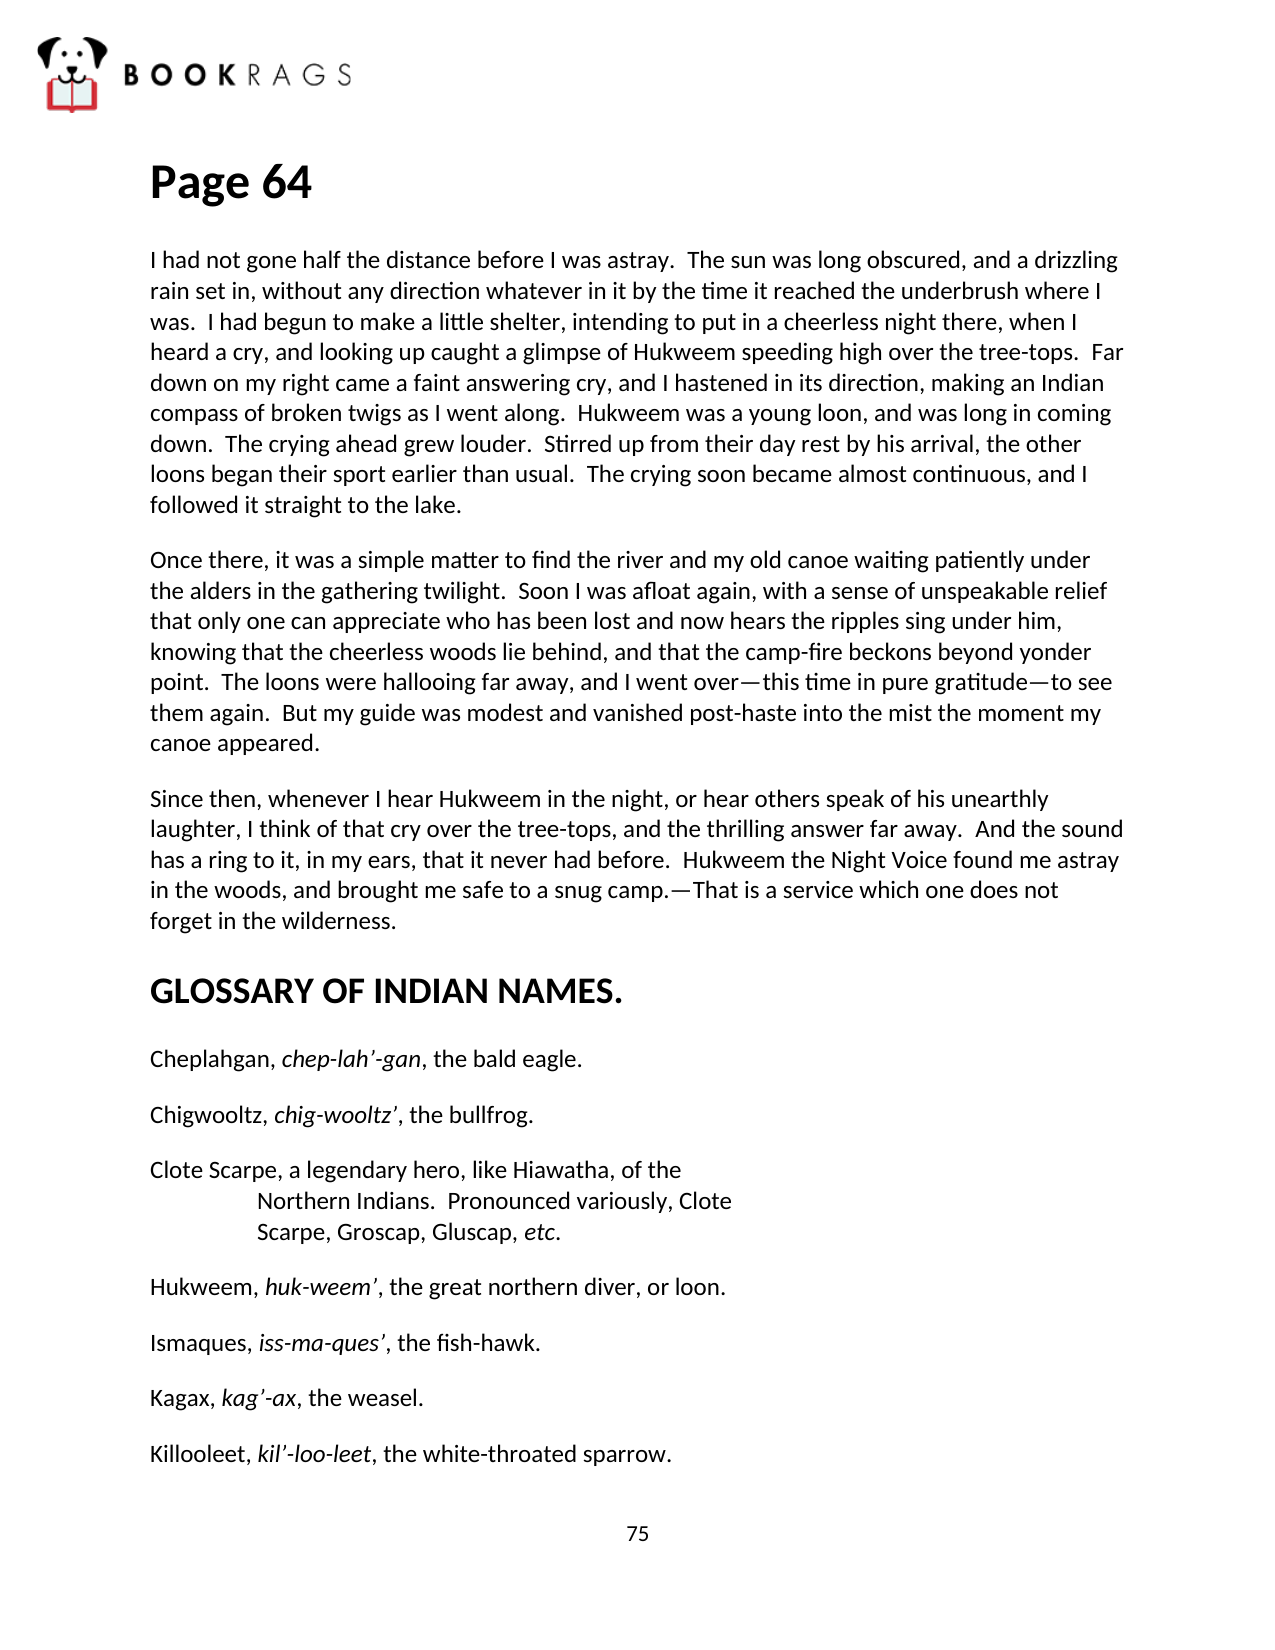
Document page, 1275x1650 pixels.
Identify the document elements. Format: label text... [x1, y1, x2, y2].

text Chigwooltz, chig-wooltz’, the bullfrog. [150, 1099, 1125, 1130]
text Once there, it was a simple matter to find the river and my old canoe waiting patiently under the alders in the gathering twilight. Soon I was afloat again, with a sense of unspeakable relief that only one can appreciate who has been lost and now hears the ripples sing under him, knowing that the cheerless woods lie behind, and that the camp-fire beckons beyond yonder point. The loons were hallooing far away, and I went over—­this time in pure gratitude—­to see them again. But my guide was modest and vanished post-haste into the mist the moment my canoe appeared. [150, 544, 1125, 758]
text Hukweem, huk-weem’, the great northern diver, or loon. [150, 1271, 1125, 1302]
text Killooleet, kil’-loo-leet, the white-throated sparrow. [150, 1438, 1125, 1468]
text I had not gone half the distance before I was astray. The sun was long obscured, and a drizzling rain set in, without any direction whatever in it by the time it reached the underbrush where I was. I had begun to make a little shelter, intending to put in a cheerless night there, when I heard a cry, and looking up caught a glimpse of Hukweem speeding high over the tree-tops. Far down on my right came a faint answering cry, and I hastened in its direction, making an Indian compass of broken twigs as I went along. Hukweem was a young loon, and was long in coming down. The crying ahead grew louder. Stirred up from their day rest by his arrival, the other loons began their sport earlier than usual. The crying soon became almost continuous, and I followed it straight to the lake. [150, 244, 1125, 519]
text GLOSSARY OF INDIAN NAMES. [150, 967, 1125, 1012]
text Page 64 [150, 150, 1125, 211]
text Clote Scarpe, a legendary hero, like Hiawatha, of the Northern Indians. Pronounced variously, Clote Scarpe, Groscap, Gluscap, etc. [150, 1155, 1125, 1246]
text Cheplahgan, chep-lah’-gan, the bald eagle. [150, 1044, 1125, 1074]
text Kagax, kag’-ax, the weasel. [150, 1382, 1125, 1413]
picture [37, 37, 351, 113]
text Since then, whenever I hear Hukweem in the night, or hear others speak of his unearthly laughter, I think of that cry over the tree-tops, and the thrilling answer far away. And the sound has a ring to it, in my ears, that it never had before. Hukweem the Night Voice found me astray in the woods, and brought me safe to a snug camp.—­That is a service which one does not forget in the wilderness. [150, 783, 1125, 936]
text Ismaques, iss-ma-ques’, the fish-hawk. [150, 1327, 1125, 1357]
